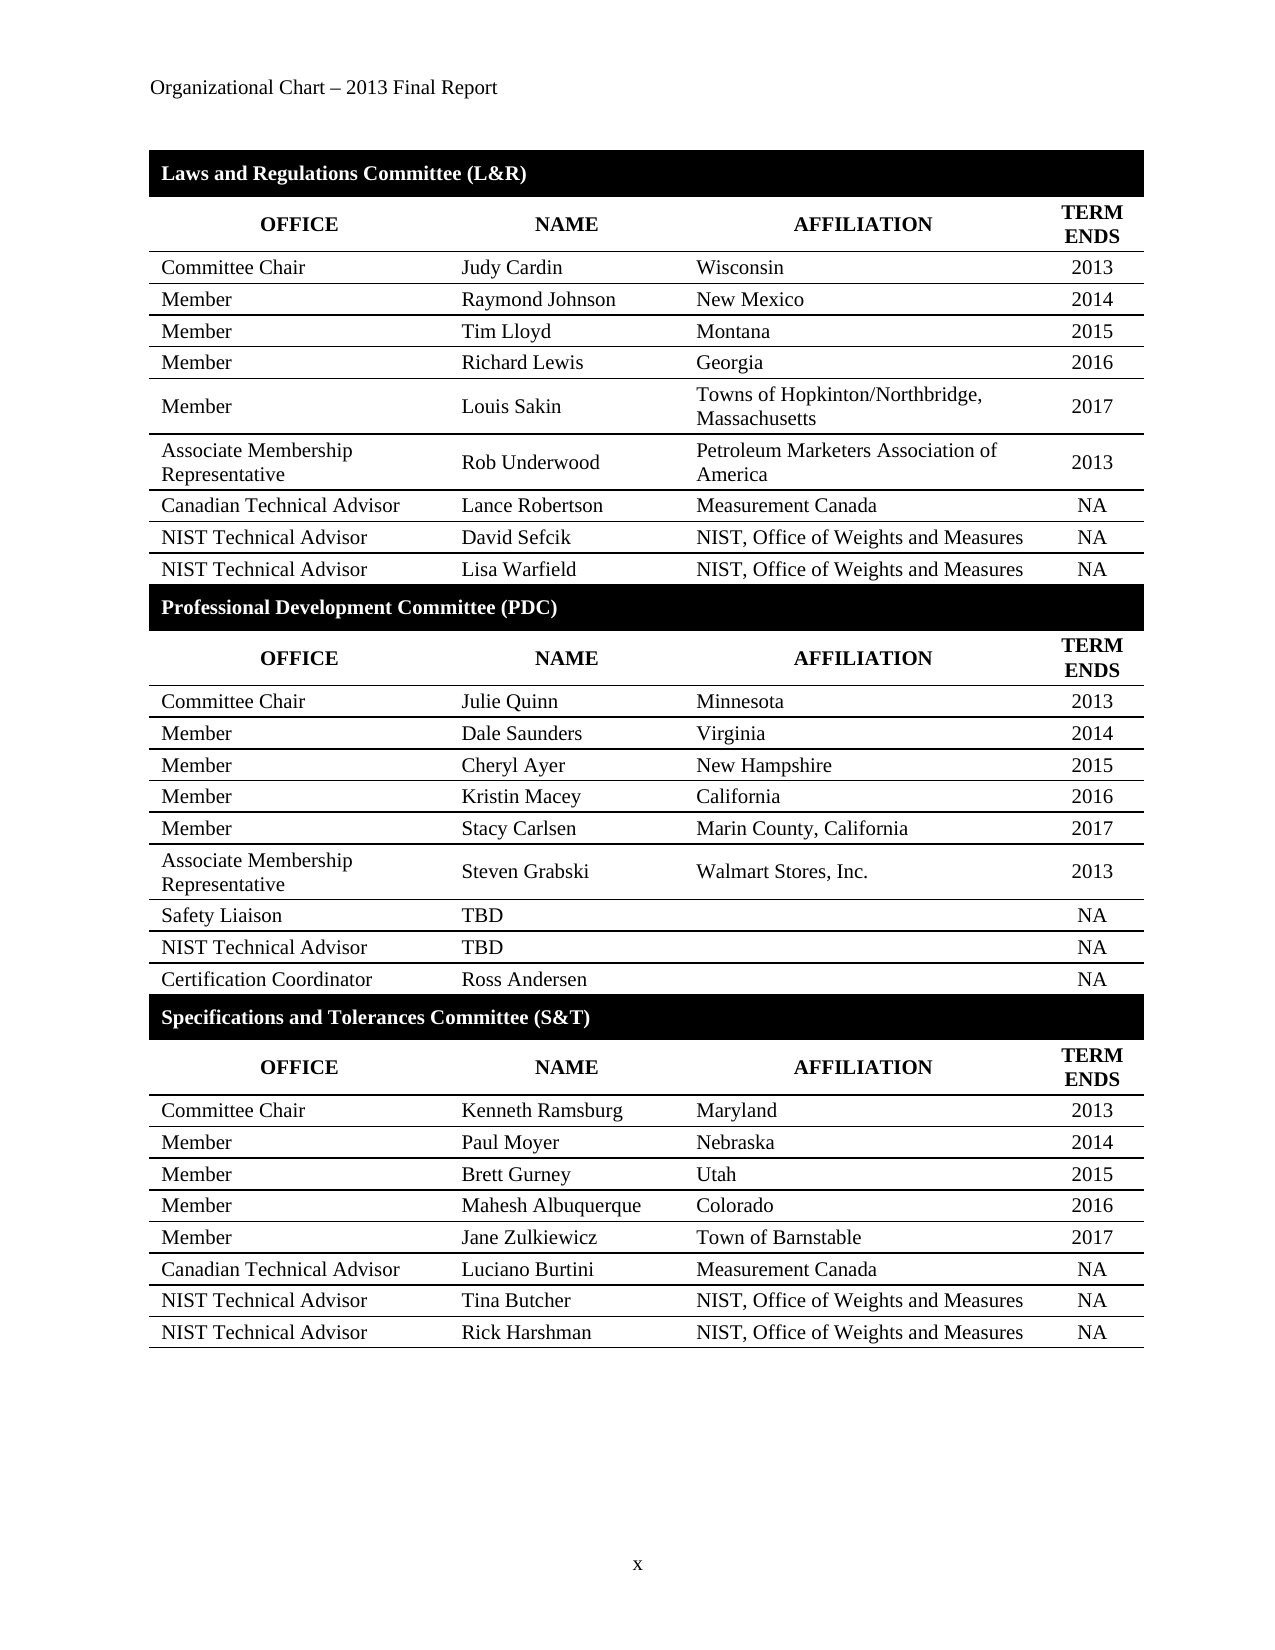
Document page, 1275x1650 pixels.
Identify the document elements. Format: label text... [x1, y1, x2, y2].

table_cell Member [149, 1222, 449, 1252]
table_cell NA [1041, 554, 1144, 584]
table_cell Paul Moyer [449, 1127, 684, 1157]
table_cell NIST Technical Advisor [149, 1317, 449, 1347]
table_cell 2013 [1041, 1096, 1144, 1126]
table_cell Member [149, 316, 449, 346]
table_cell 2017 [1041, 1222, 1144, 1252]
table_cell NA [1041, 932, 1144, 962]
table_cell Cheryl Ayer [449, 750, 684, 779]
table_cell Safety Liaison [149, 900, 449, 930]
table_cell Canadian Technical Advisor [149, 1254, 449, 1284]
table_cell TERM ENDS [1041, 1040, 1144, 1094]
table_cell Petroleum Marketers Association of America [684, 435, 1041, 489]
table_cell 2014 [1041, 284, 1144, 314]
table_cell David Sefcik [449, 522, 684, 552]
table_cell Jane Zulkiewicz [449, 1222, 684, 1252]
table_cell Laws and Regulations Committee (L&R) [149, 152, 1144, 195]
table_cell 2017 [1041, 379, 1144, 433]
table_cell Judy Cardin [449, 252, 684, 282]
table_cell Kristin Macey [449, 781, 684, 811]
table_cell Member [149, 750, 449, 779]
table_cell Rick Harshman [449, 1317, 684, 1347]
table_cell Member [149, 781, 449, 811]
table_cell Brett Gurney [449, 1159, 684, 1189]
table_cell TERM ENDS [1041, 631, 1144, 684]
table_cell Montana [684, 316, 1041, 346]
table_cell 2014 [1041, 1127, 1144, 1157]
table_cell Town of Barnstable [684, 1222, 1041, 1252]
table_cell NA [1041, 964, 1144, 994]
table_cell Stacy Carlsen [449, 813, 684, 843]
table_cell Associate Membership Representative [149, 845, 449, 899]
table_cell AFFILIATION [684, 631, 1041, 684]
table_cell Committee Chair [149, 1096, 449, 1126]
table_cell Member [149, 284, 449, 314]
table_cell TERM ENDS [1041, 197, 1144, 251]
table_cell NIST, Office of Weights and Measures [684, 1317, 1041, 1347]
table_cell NIST Technical Advisor [149, 1286, 449, 1316]
table_cell Wisconsin [684, 252, 1041, 282]
table_cell Measurement Canada [684, 1254, 1041, 1284]
table_cell California [684, 781, 1041, 811]
table_cell OFFICE [149, 197, 449, 251]
table_cell Tina Butcher [449, 1286, 684, 1316]
table_cell NAME [449, 197, 684, 251]
table_cell Utah [684, 1159, 1041, 1189]
table_cell Steven Grabski [449, 845, 684, 899]
table_cell Ross Andersen [449, 964, 684, 994]
table_cell Committee Chair [149, 252, 449, 282]
table_cell Member [149, 813, 449, 843]
table_cell NAME [449, 631, 684, 684]
table_cell Specifications and Tolerances Committee (S&T) [149, 995, 1144, 1039]
table_cell Dale Saunders [449, 718, 684, 748]
table_cell 2013 [1041, 435, 1144, 489]
table_cell 2015 [1041, 750, 1144, 779]
table_cell Nebraska [684, 1127, 1041, 1157]
table_cell NA [1041, 1254, 1144, 1284]
table_cell 2013 [1041, 686, 1144, 716]
table_cell Luciano Burtini [449, 1254, 684, 1284]
table_cell 2015 [1041, 316, 1144, 346]
table_cell NA [1041, 1286, 1144, 1316]
table_cell Member [149, 718, 449, 748]
table_cell 2016 [1041, 781, 1144, 811]
table_cell Associate Membership Representative [149, 435, 449, 489]
table_cell Lisa Warfield [449, 554, 684, 584]
table_cell Canadian Technical Advisor [149, 491, 449, 521]
table_cell NIST Technical Advisor [149, 554, 449, 584]
table_cell Maryland [684, 1096, 1041, 1126]
table_cell 2013 [1041, 845, 1144, 899]
table_cell Rob Underwood [449, 435, 684, 489]
table_cell Colorado [684, 1191, 1041, 1221]
table_cell Louis Sakin [449, 379, 684, 433]
table_cell Committee Chair [149, 686, 449, 716]
table_cell New Hampshire [684, 750, 1041, 779]
table_cell Walmart Stores, Inc. [684, 845, 1041, 899]
table_cell Member [149, 347, 449, 377]
table_cell Member [149, 379, 449, 433]
table_cell NIST Technical Advisor [149, 522, 449, 552]
table_cell 2014 [1041, 718, 1144, 748]
table_cell TBD [449, 900, 684, 930]
table_cell NA [1041, 900, 1144, 930]
table_cell 2013 [1041, 252, 1144, 282]
table_cell Kenneth Ramsburg [449, 1096, 684, 1126]
table_cell Measurement Canada [684, 491, 1041, 521]
table_cell Certification Coordinator [149, 964, 449, 994]
table_cell OFFICE [149, 1040, 449, 1094]
table_cell OFFICE [149, 631, 449, 684]
table_cell 2015 [1041, 1159, 1144, 1189]
table_cell [684, 932, 1041, 962]
table_cell [684, 900, 1041, 930]
table_cell Mahesh Albuquerque [449, 1191, 684, 1221]
table_cell NA [1041, 1317, 1144, 1347]
table_cell 2016 [1041, 347, 1144, 377]
table_cell NA [1041, 491, 1144, 521]
table_cell Marin County, California [684, 813, 1041, 843]
table_cell Member [149, 1191, 449, 1221]
table_cell Member [149, 1159, 449, 1189]
table_cell 2017 [1041, 813, 1144, 843]
table_cell NA [1041, 522, 1144, 552]
table_cell Professional Development Committee (PDC) [149, 586, 1144, 629]
table_cell Raymond Johnson [449, 284, 684, 314]
table_cell 2016 [1041, 1191, 1144, 1221]
table_cell Virginia [684, 718, 1041, 748]
table_cell NAME [449, 1040, 684, 1094]
table_cell Georgia [684, 347, 1041, 377]
table_cell NIST, Office of Weights and Measures [684, 1286, 1041, 1316]
table_cell Member [149, 1127, 449, 1157]
table_cell NIST Technical Advisor [149, 932, 449, 962]
table_cell Tim Lloyd [449, 316, 684, 346]
table_cell TBD [449, 932, 684, 962]
table_cell AFFILIATION [684, 1040, 1041, 1094]
table_cell NIST, Office of Weights and Measures [684, 554, 1041, 584]
table_cell [684, 964, 1041, 994]
table_cell Lance Robertson [449, 491, 684, 521]
table_cell Minnesota [684, 686, 1041, 716]
table_cell Richard Lewis [449, 347, 684, 377]
table_cell Towns of Hopkinton/Northbridge, Massachusetts [684, 379, 1041, 433]
table_cell NIST, Office of Weights and Measures [684, 522, 1041, 552]
table_cell Julie Quinn [449, 686, 684, 716]
table_cell AFFILIATION [684, 197, 1041, 251]
table_cell New Mexico [684, 284, 1041, 314]
